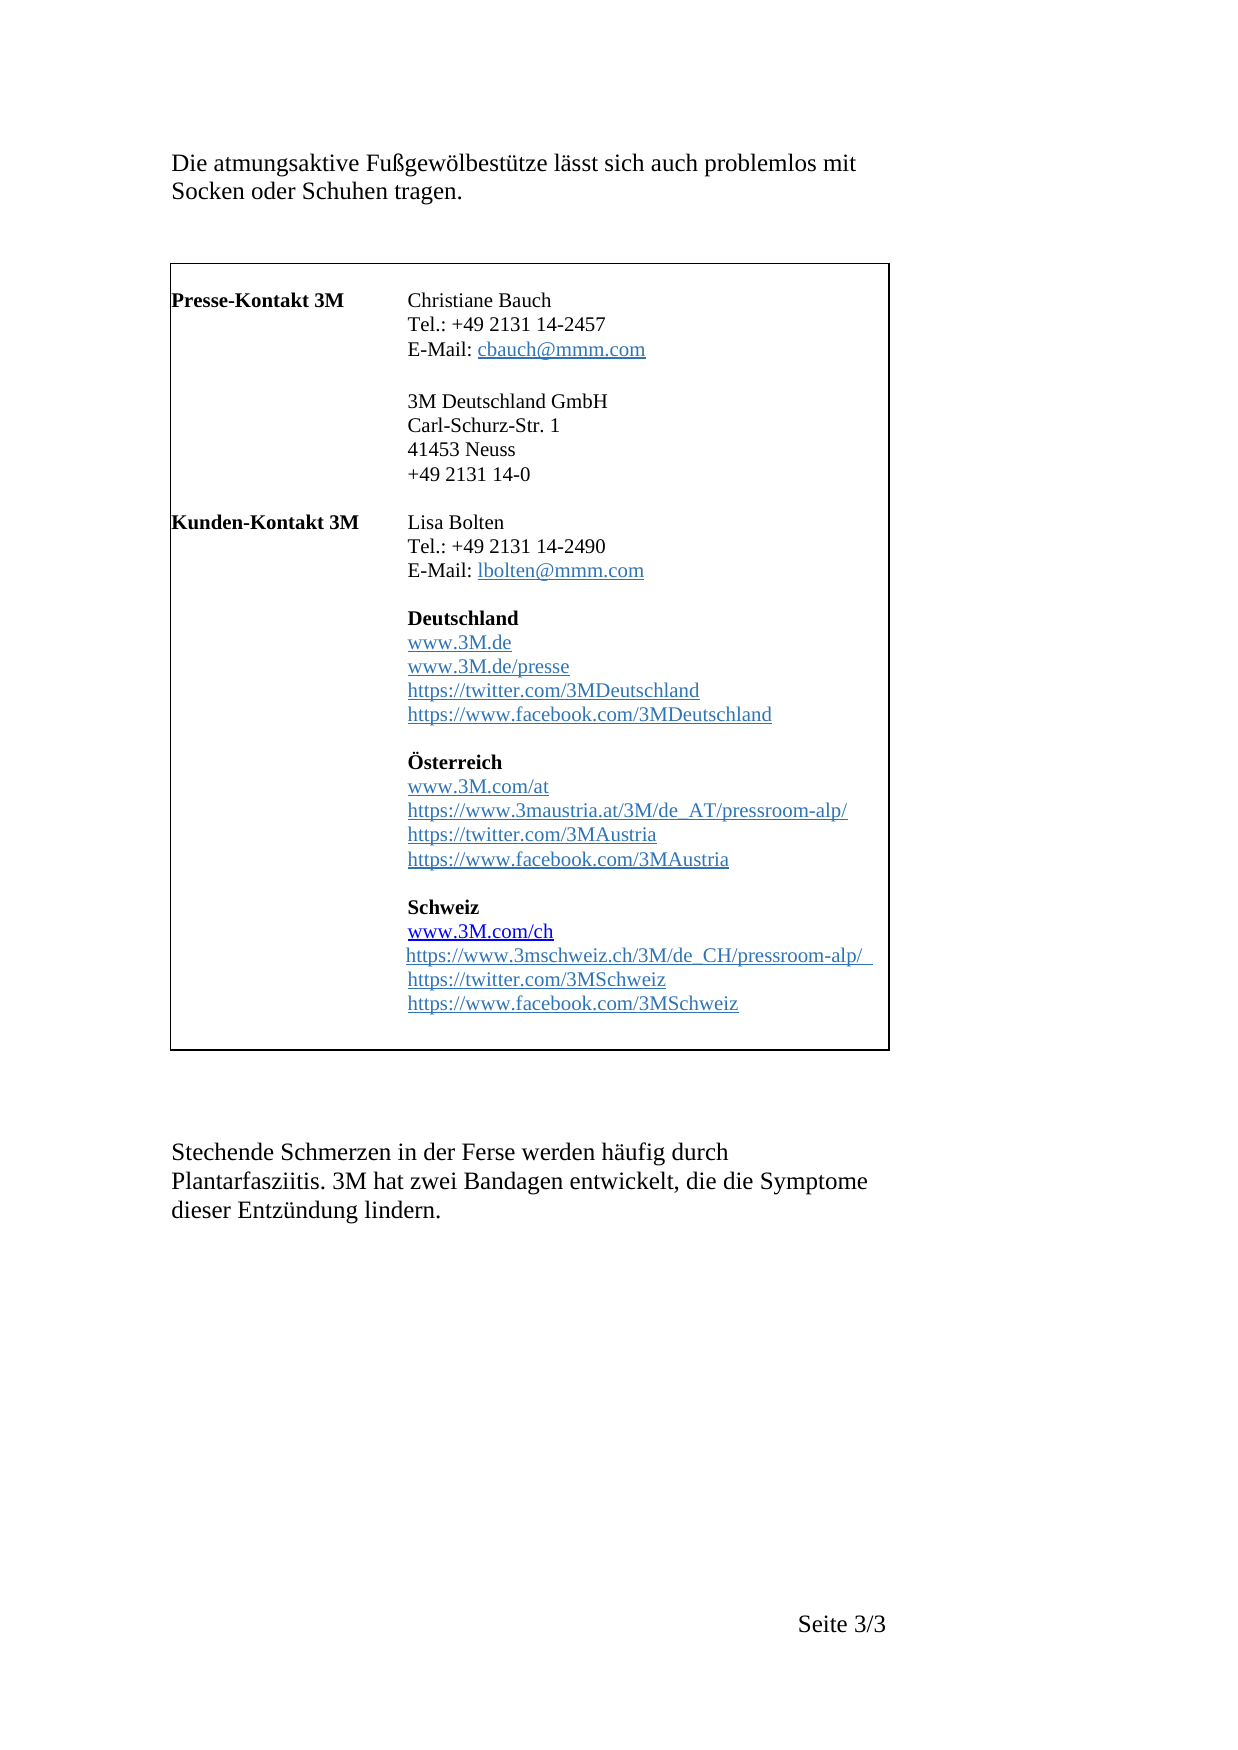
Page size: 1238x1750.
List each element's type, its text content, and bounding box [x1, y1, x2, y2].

text www.3M.de/presse [171, 654, 886, 678]
text +49 2131 14-0 [171, 461, 886, 486]
text Tel.: +49 2131 14-2490 [171, 534, 886, 558]
text E-Mail: cbauch@mmm.com [171, 336, 886, 361]
text https://www.facebook.com/3MDeutschland [171, 702, 886, 726]
text E-Mail: lbolten@mmm.com [171, 558, 886, 582]
text Kunden-Kontakt 3M Lisa Bolten [171, 509, 886, 534]
text Deutschland [171, 606, 886, 630]
text Österreich [171, 750, 886, 774]
text www.3M.com/at [171, 774, 886, 798]
text https://twitter.com/3MDeutschland [171, 678, 886, 702]
text https://twitter.com/3MAustria [171, 822, 886, 846]
text Presse-Kontakt 3M Christiane Bauch [171, 288, 886, 312]
text www.3M.de [171, 630, 886, 654]
text 41453 Neuss [171, 437, 886, 461]
text Stechende Schmerzen in der Ferse werden häufig durch Plantarfasziitis. 3M hat zwei Bandagen entwickelt, die die Symptome dieser Entzündung lindern. [171, 1137, 886, 1223]
text Carl-Schurz-Str. 1 [171, 413, 886, 437]
text Schweiz [171, 894, 886, 919]
text https://www.3maustria.at/3M/de_AT/pressroom-alp/ [171, 798, 886, 822]
text Die atmungsaktive Fußgewölbestütze lässt sich auch problemlos mit Socken oder Schuhen tragen. [171, 148, 886, 205]
text Tel.: +49 2131 14-2457 [171, 312, 886, 336]
text www.3M.com/ch https://www.3mschweiz.ch/3M/de_CH/pressroom-alp/ https://twitter.com/3MSchweiz [171, 919, 886, 991]
text 3M Deutschland GmbH [171, 389, 886, 413]
text https://www.facebook.com/3MAustria [171, 846, 886, 871]
text https://www.facebook.com/3MSchweiz [171, 991, 886, 1015]
